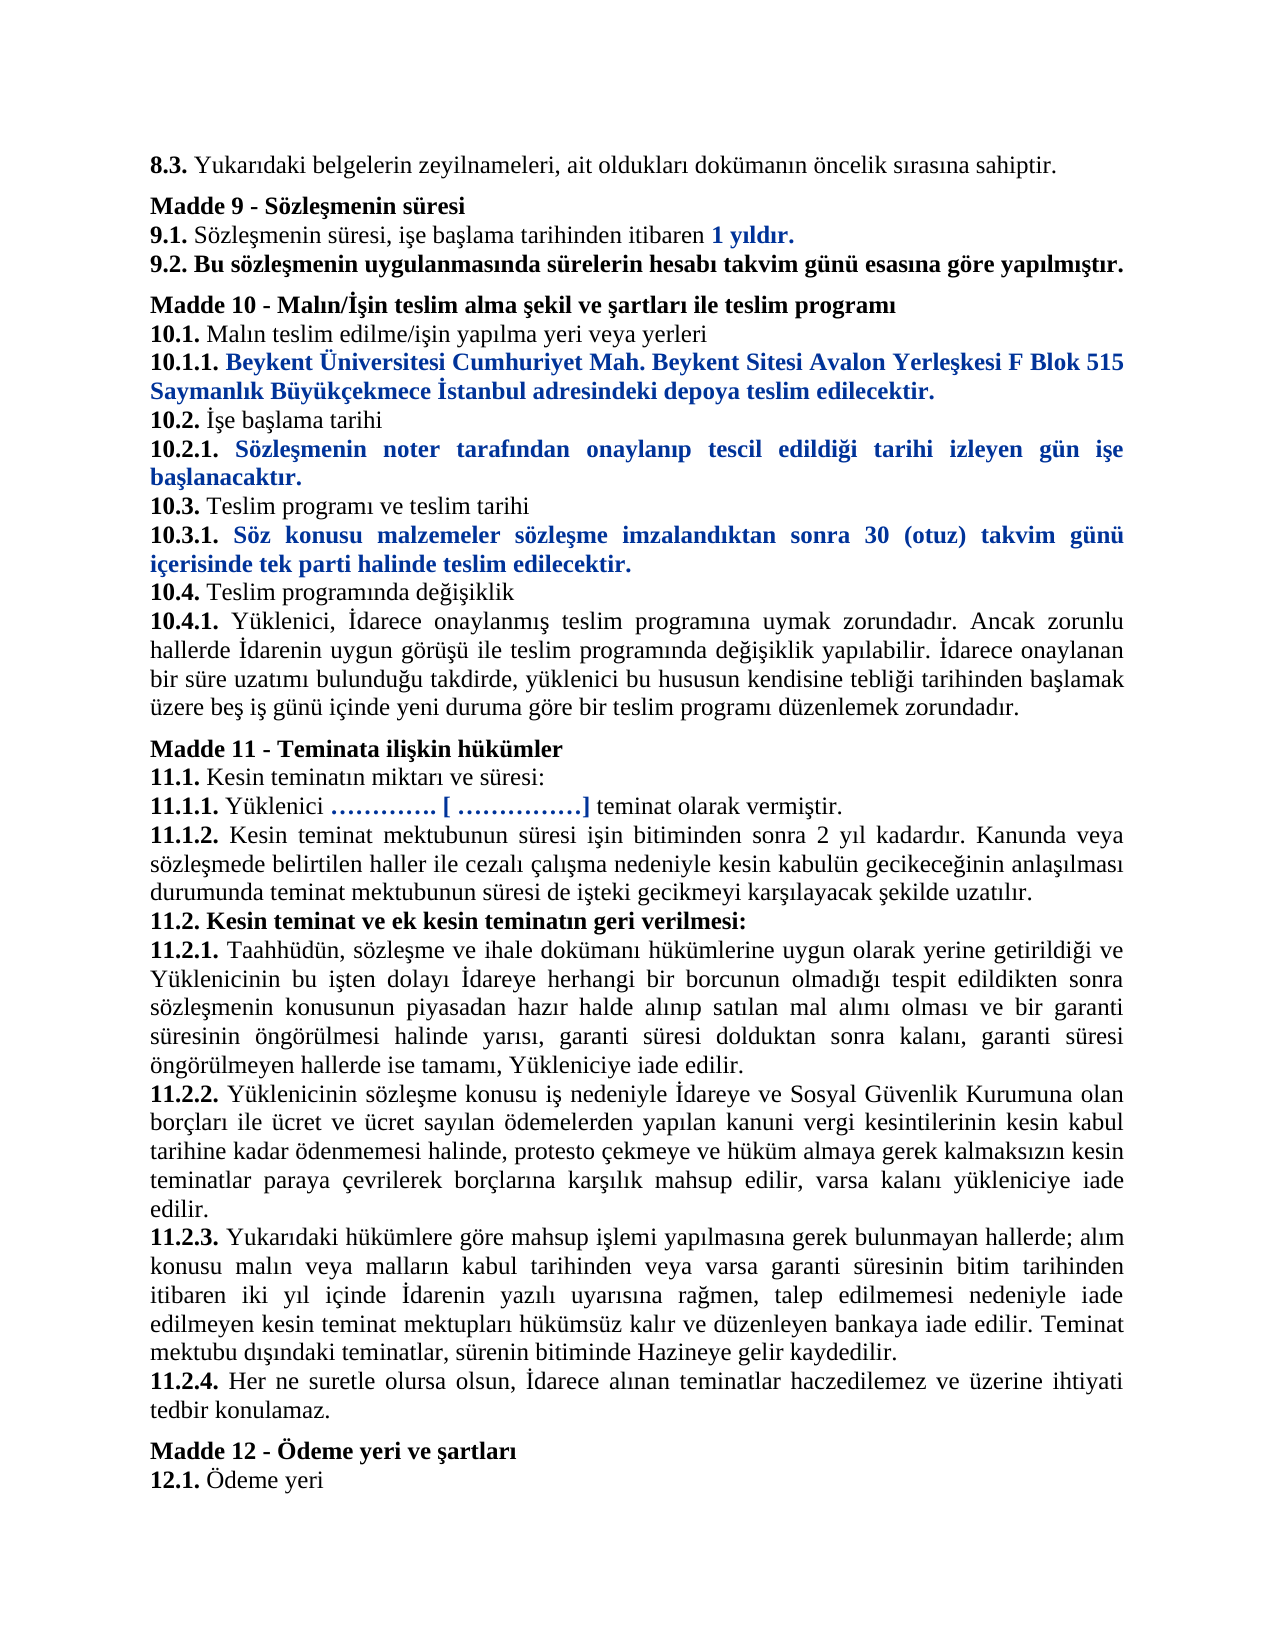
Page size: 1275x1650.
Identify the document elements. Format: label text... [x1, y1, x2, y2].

text 10.3.1. Söz konusu malzemeler sözleşme imzalandıktan sonra 30 (otuz) takvim günü içerisinde tek parti halinde teslim edilecektir. [150, 520, 1125, 577]
text Madde 10 - Malın/İşin teslim alma şekil ve şartları ile teslim programı [150, 290, 1125, 319]
text 11.2. Kesin teminat ve ek kesin teminatın geri verilmesi: [150, 906, 1125, 935]
text Madde 12 - Ödeme yeri ve şartları [150, 1436, 1125, 1465]
text Madde 9 - Sözleşmenin süresi [150, 191, 1125, 220]
text 11.2.4. Her ne suretle olursa olsun, İdarece alınan teminatlar haczedilemez ve üzerine ihtiyati tedbir konulamaz. [150, 1366, 1125, 1424]
text 11.1.1. Yüklenici …………. [ ……………] teminat olarak vermiştir. [150, 791, 1125, 820]
text 10.4.1. Yüklenici, İdarece onaylanmış teslim programına uymak zorundadır. Ancak zorunlu hallerde İdarenin uygun görüşü ile teslim programında değişiklik yapılabilir. İdarece onaylanan bir süre uzatımı bulunduğu takdirde, yüklenici bu hususun kendisine tebliği tarihinden başlamak üzere beş iş günü içinde yeni duruma göre bir teslim programı düzenlemek zorundadır. [150, 606, 1125, 721]
text 11.2.3. Yukarıdaki hükümlere göre mahsup işlemi yapılmasına gerek bulunmayan hallerde; alım konusu malın veya malların kabul tarihinden veya varsa garanti süresinin bitim tarihinden itibaren iki yıl içinde İdarenin yazılı uyarısına rağmen, talep edilmemesi nedeniyle iade edilmeyen kesin teminat mektupları hükümsüz kalır ve düzenleyen bankaya iade edilir. Teminat mektubu dışındaki teminatlar, sürenin bitiminde Hazineye gelir kaydedilir. [150, 1222, 1125, 1366]
text 11.2.2. Yüklenicinin sözleşme konusu iş nedeniyle İdareye ve Sosyal Güvenlik Kurumuna olan borçları ile ücret ve ücret sayılan ödemelerden yapılan kanuni vergi kesintilerinin kesin kabul tarihine kadar ödenmemesi halinde, protesto çekmeye ve hüküm almaya gerek kalmaksızın kesin teminatlar paraya çevrilerek borçlarına karşılık mahsup edilir, varsa kalanı yükleniciye iade edilir. [150, 1079, 1125, 1222]
text 9.1. Sözleşmenin süresi, işe başlama tarihinden itibaren 1 yıldır. [150, 220, 1125, 249]
text 10.1. Malın teslim edilme/işin yapılma yeri veya yerleri [150, 319, 1125, 347]
text 9.2. Bu sözleşmenin uygulanmasında sürelerin hesabı takvim günü esasına göre yapılmıştır. [150, 249, 1125, 277]
text 11.2.1. Taahhüdün, sözleşme ve ihale dokümanı hükümlerine uygun olarak yerine getirildiği ve Yüklenicinin bu işten dolayı İdareye herhangi bir borcunun olmadığı tespit edildikten sonra sözleşmenin konusunun piyasadan hazır halde alınıp satılan mal alımı olması ve bir garanti süresinin öngörülmesi halinde yarısı, garanti süresi dolduktan sonra kalanı, garanti süresi öngörülmeyen hallerde ise tamamı, Yükleniciye iade edilir. [150, 935, 1125, 1079]
text 8.3. Yukarıdaki belgelerin zeyilnameleri, ait oldukları dokümanın öncelik sırasına sahiptir. [150, 150, 1125, 179]
text 11.1.2. Kesin teminat mektubunun süresi işin bitiminden sonra 2 yıl kadardır. Kanunda veya sözleşmede belirtilen haller ile cezalı çalışma nedeniyle kesin kabulün gecikeceğinin anlaşılması durumunda teminat mektubunun süresi de işteki gecikmeyi karşılayacak şekilde uzatılır. [150, 820, 1125, 906]
text 10.2. İşe başlama tarihi [150, 405, 1125, 434]
text 10.2.1. Sözleşmenin noter tarafından onaylanıp tescil edildiği tarihi izleyen gün işe başlanacaktır. [150, 434, 1125, 491]
text 10.3. Teslim programı ve teslim tarihi [150, 491, 1125, 520]
text 10.4. Teslim programında değişiklik [150, 577, 1125, 606]
text 10.1.1. Beykent Üniversitesi Cumhuriyet Mah. Beykent Sitesi Avalon Yerleşkesi F Blok 515 Saymanlık Büyükçekmece İstanbul adresindeki depoya teslim edilecektir. [150, 347, 1125, 405]
text Madde 11 - Teminata ilişkin hükümler [150, 734, 1125, 762]
text 12.1. Ödeme yeri [150, 1465, 1125, 1494]
text 11.1. Kesin teminatın miktarı ve süresi: [150, 762, 1125, 791]
